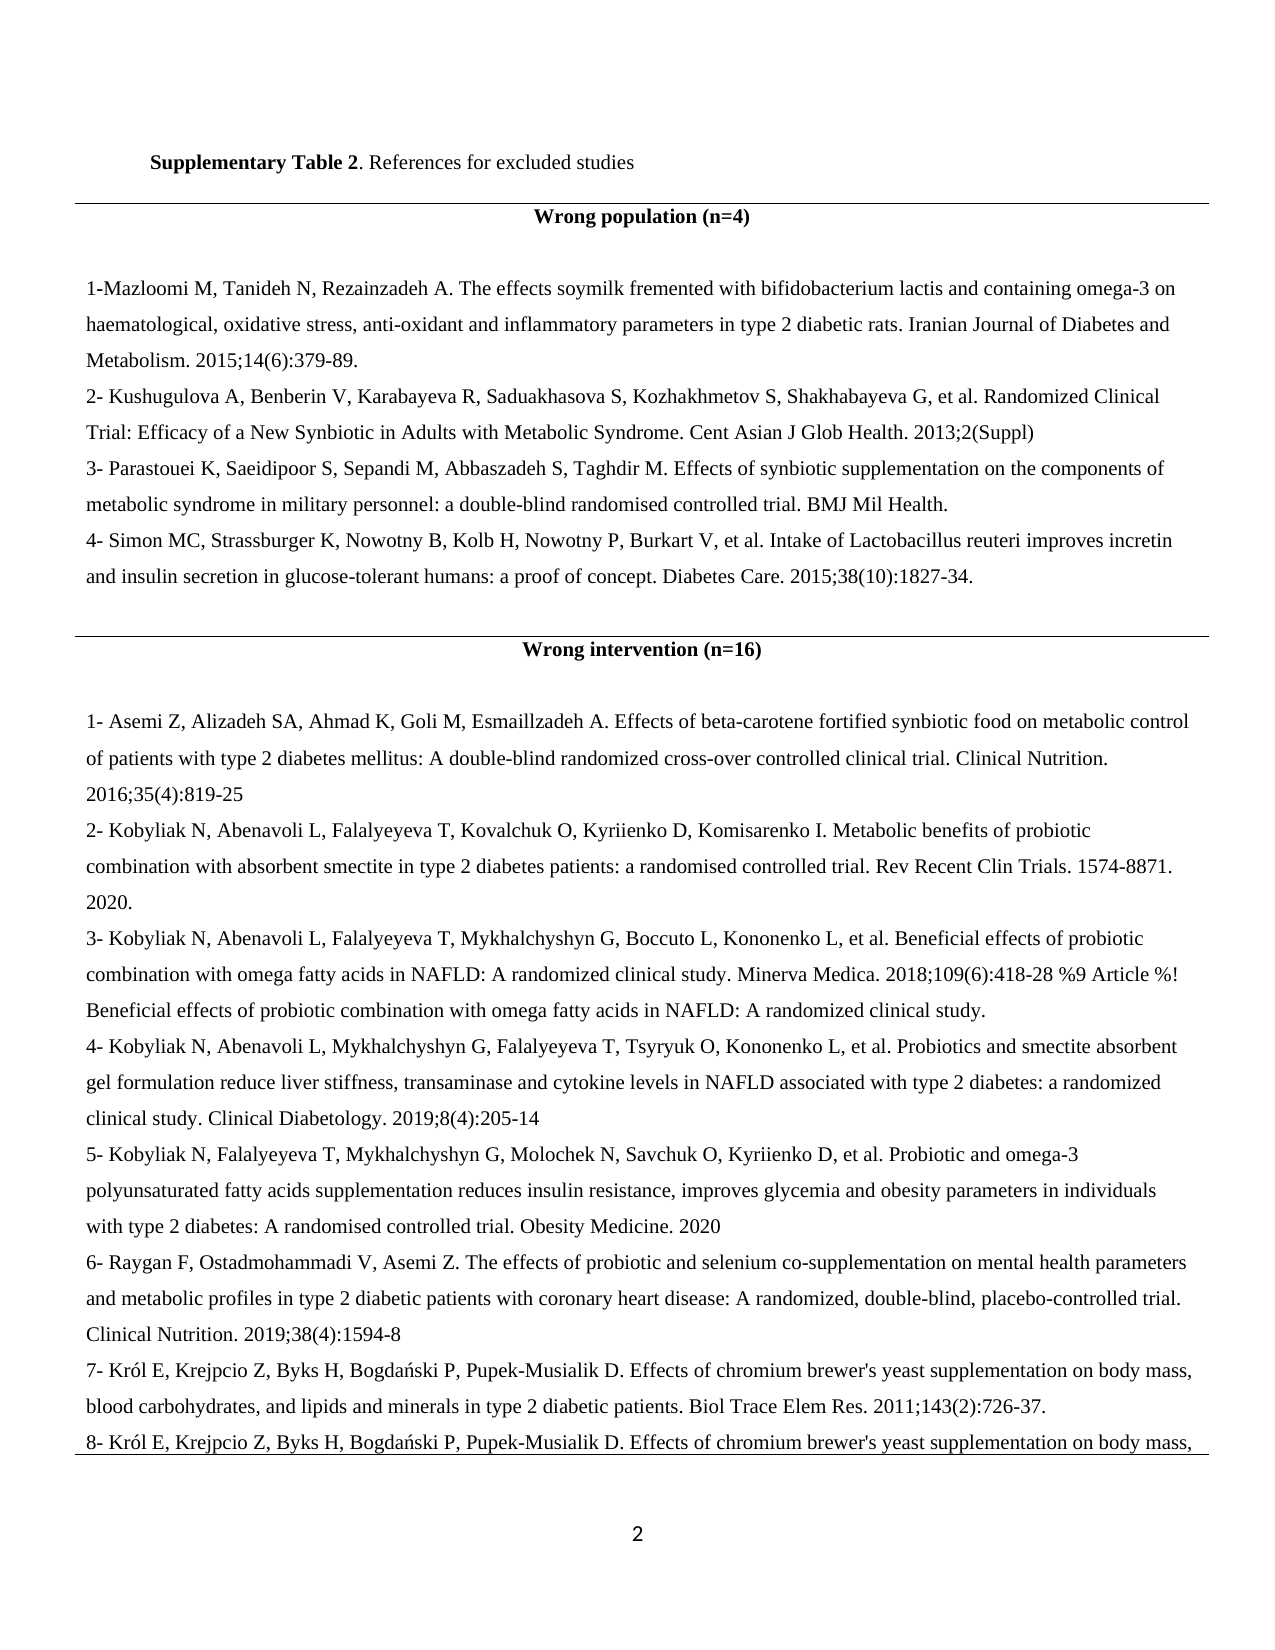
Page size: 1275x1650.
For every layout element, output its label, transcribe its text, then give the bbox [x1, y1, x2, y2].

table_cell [75, 637, 1209, 1454]
text Supplementary Table 2. References for excluded studies [150, 150, 1125, 174]
table_header Wrong population (n=4) 1-Mazloomi M, Tanideh N, Rezainzadeh A. The effects soymilk fremented with bifidobacterium lactis and containing omega-3 on haematological, oxidative stress, anti-oxidant and inflammatory parameters in type 2 diabetic rats. Iranian Journal of Diabetes and Metabolism. 2015;14(6):379-89. 2- Kushugulova A, Benberin V, Karabayeva R, Saduakhasova S, Kozhakhmetov S, Shakhabayeva G, et al. Randomized Clinical Trial: Efficacy of a New Synbiotic in Adults with Metabolic Syndrome. Cent Asian J Glob Health. 2013;2(Suppl) 3- Parastouei K, Saeidipoor S, Sepandi M, Abbaszadeh S, Taghdir M. Effects of synbiotic supplementation on the components of metabolic syndrome in military personnel: a double-blind randomised controlled trial. BMJ Mil Health. 4- Simon MC, Strassburger K, Nowotny B, Kolb H, Nowotny P, Burkart V, et al. Intake of Lactobacillus reuteri improves incretin and insulin secretion in glucose-tolerant humans: a proof of concept. Diabetes Care. 2015;38(10):1827-34. [75, 204, 1209, 636]
